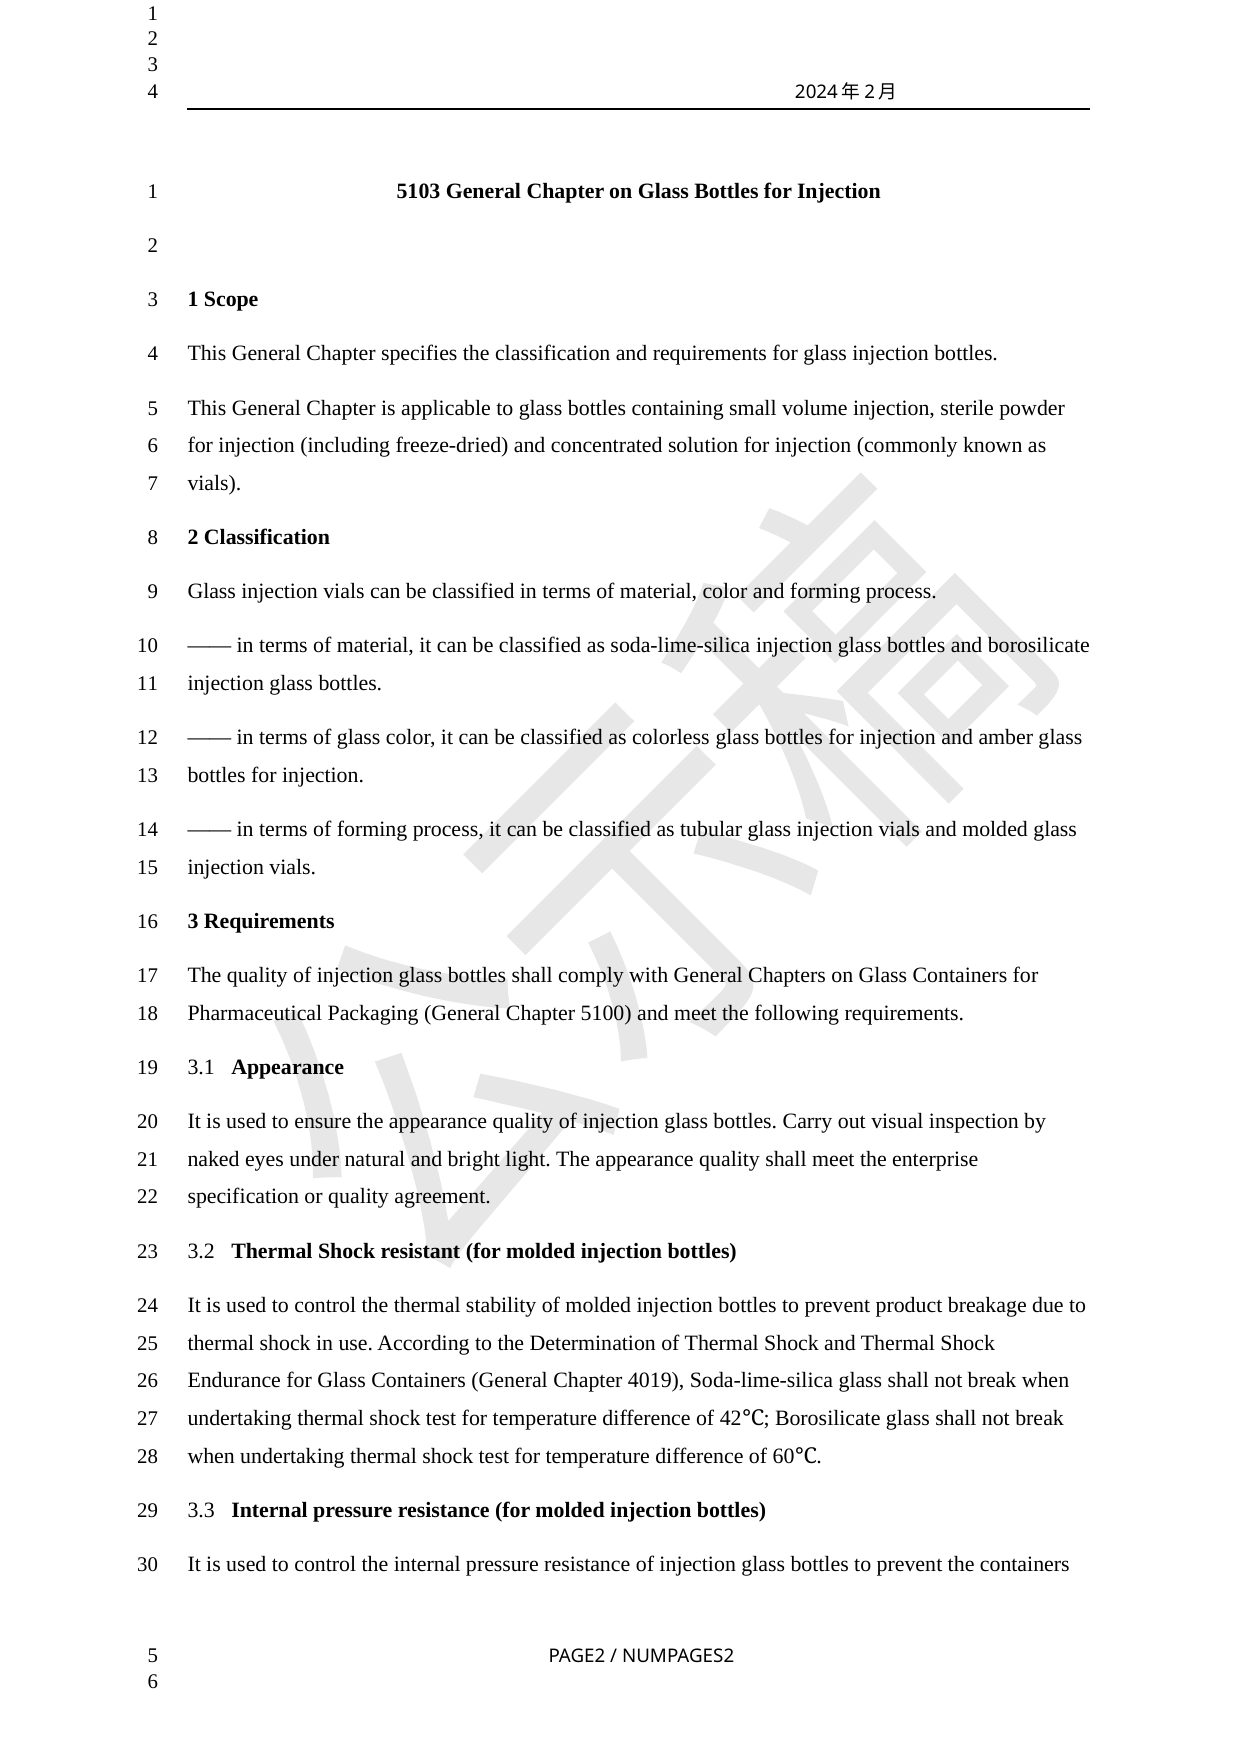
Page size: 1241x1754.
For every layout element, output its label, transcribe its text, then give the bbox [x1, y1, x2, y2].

text 3 Requirements [187, 908, 1090, 933]
text It is used to ensure the appearance quality of injection glass bottles. Carry out visual inspection by naked eyes under natural and bright light. The appearance quality shall meet the enterprise specification or quality agreement. [187, 1108, 1090, 1209]
text 3.3 Internal pressure resistance (for molded injection bottles) [187, 1497, 1090, 1522]
text Glass injection vials can be classified in terms of material, color and forming process. [187, 578, 1090, 603]
text This General Chapter is applicable to glass bottles containing small volume injection, sterile powder for injection (including freeze-dried) and concentrated solution for injection (commonly known as vials). [187, 394, 1090, 495]
text 1 Scope [187, 286, 1090, 312]
text —— in terms of glass color, it can be classified as colorless glass bottles for injection and amber glass bottles for injection. [187, 724, 1090, 787]
text 3.2 Thermal Shock resistant (for molded injection bottles) [187, 1238, 1090, 1263]
text 2 Classification [187, 524, 1090, 549]
text 5103 General Chapter on Glass Bottles for Injection [187, 178, 1090, 203]
text —— in terms of material, it can be classified as soda-lime-silica injection glass bottles and borosilicate injection glass bottles. [187, 632, 1090, 695]
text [187, 1551, 1090, 1576]
text The quality of injection glass bottles shall comply with General Chapters on Glass Containers for Pharmaceutical Packaging (General Chapter 5100) and meet the following requirements. [187, 962, 1090, 1025]
text —— in terms of forming process, it can be classified as tubular glass injection vials and molded glass injection vials. [187, 816, 1090, 879]
text It is used to control the thermal stability of molded injection bottles to prevent product breakage due to thermal shock in use. According to the Determination of Thermal Shock and Thermal Shock Endurance for Glass Containers (General Chapter 4019), Soda-lime-silica glass shall not break when undertaking thermal shock test for temperature difference of 42℃; Borosilicate glass shall not break when undertaking thermal shock test for temperature difference of 60℃. [187, 1292, 1090, 1468]
text This General Chapter specifies the classification and requirements for glass injection bottles. [187, 340, 1090, 366]
text 3.1 Appearance [187, 1054, 1090, 1079]
